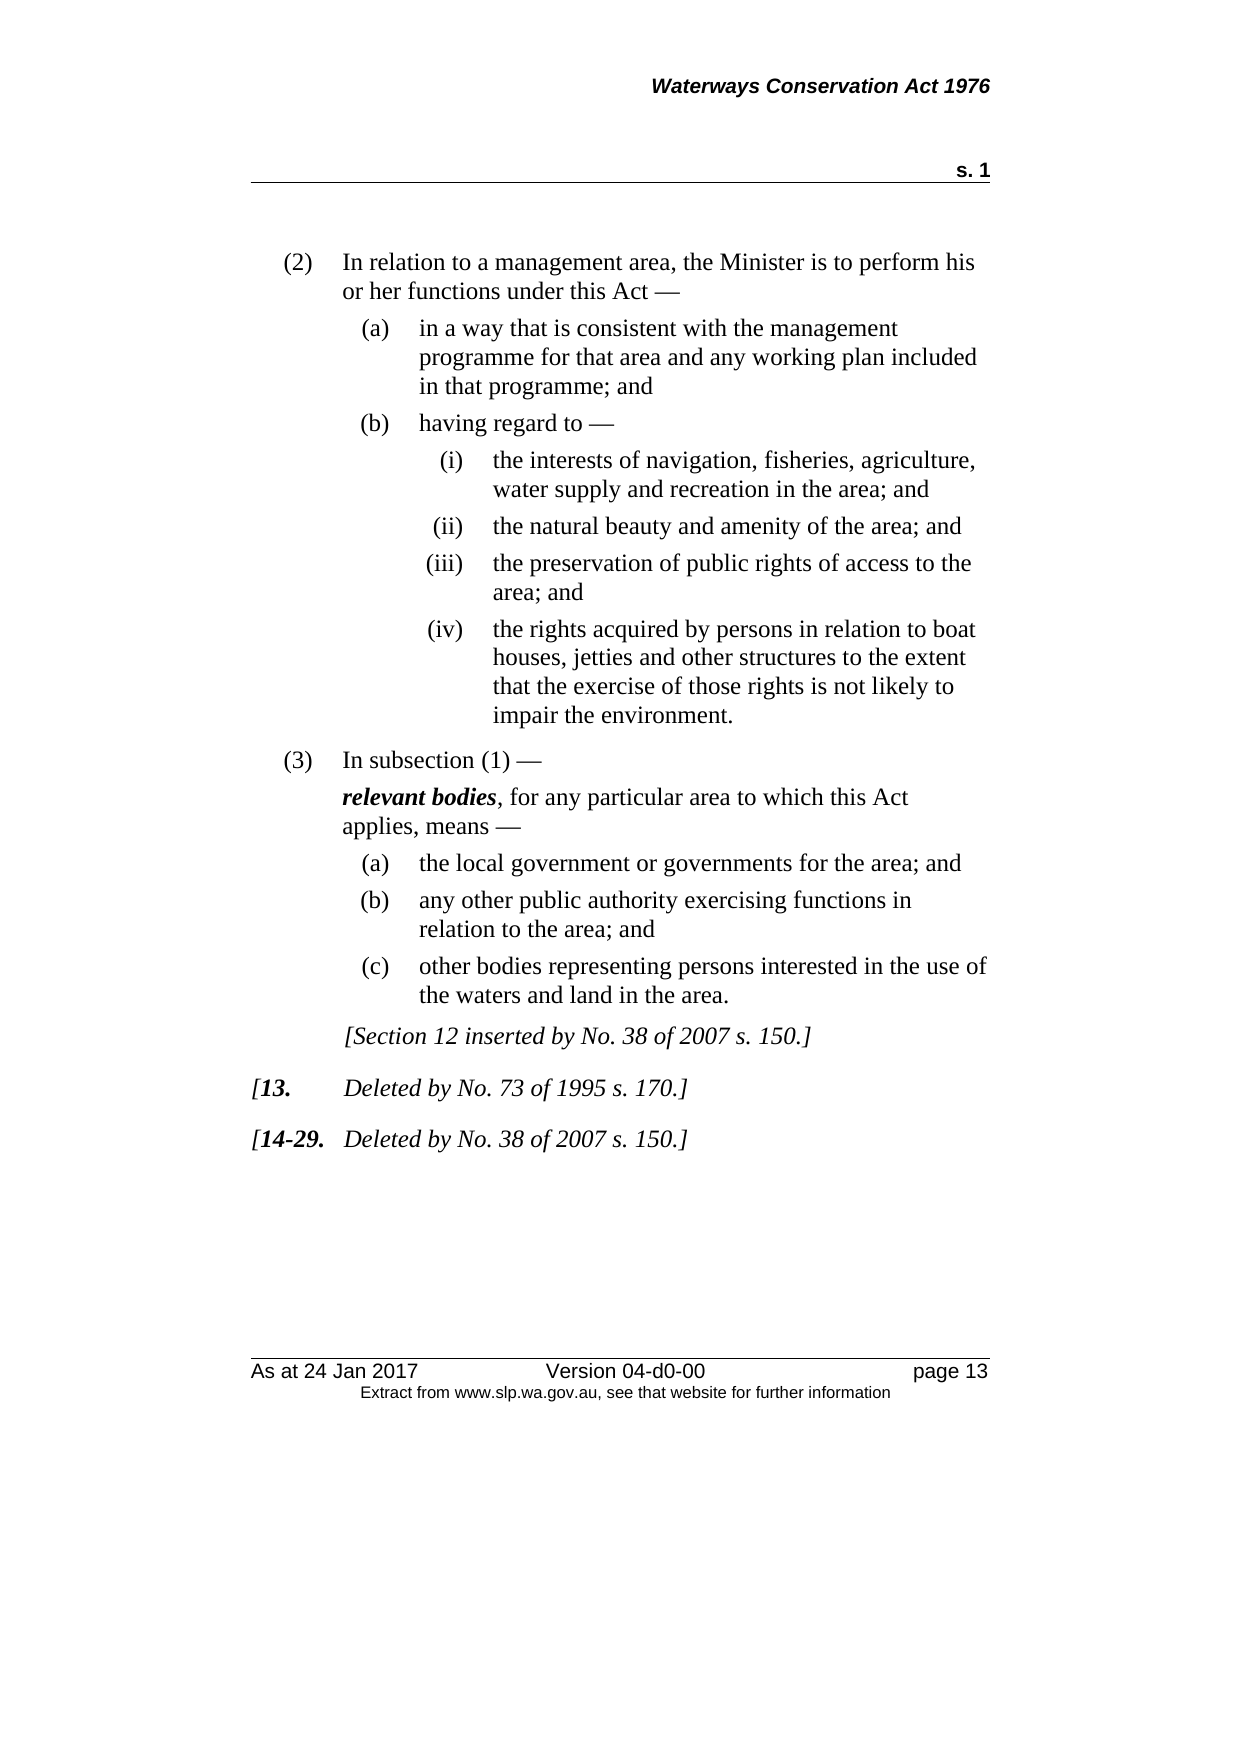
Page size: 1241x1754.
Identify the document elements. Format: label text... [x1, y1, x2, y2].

text (iii) the preservation of public rights of access to the area; and [251, 548, 990, 605]
text (ii) the natural beauty and amenity of the area; and [251, 511, 990, 539]
text (iv) the rights acquired by persons in relation to boat houses, jetties and other structures to the extent that the exercise of those rights is not likely to impair the environment. [251, 614, 990, 729]
text [13. Deleted by No. 73 of 1995 s. 170.] [251, 1073, 990, 1102]
text [Section 12 inserted by No. 38 of 2007 s. 150.] [251, 1021, 990, 1050]
text (2) In relation to a management area, the Minister is to perform his or her functions under this Act — [251, 247, 990, 305]
text (3) In subsection (1) — [251, 745, 990, 774]
text (b) any other public authority exercising functions in relation to the area; and [251, 885, 990, 943]
text (c) other bodies representing persons interested in the use of the waters and land in the area. [251, 951, 990, 1009]
text relevant bodies, for any particular area to which this Act applies, means — [251, 782, 990, 840]
text (a) the local government or governments for the area; and [251, 848, 990, 877]
text (a) in a way that is consistent with the management programme for that area and any working plan included in that programme; and [251, 313, 990, 399]
text [14-29. Deleted by No. 38 of 2007 s. 150.] [251, 1124, 990, 1153]
text (b) having regard to — [251, 408, 990, 437]
text (i) the interests of navigation, fisheries, agriculture, water supply and recreation in the area; and [251, 445, 990, 502]
